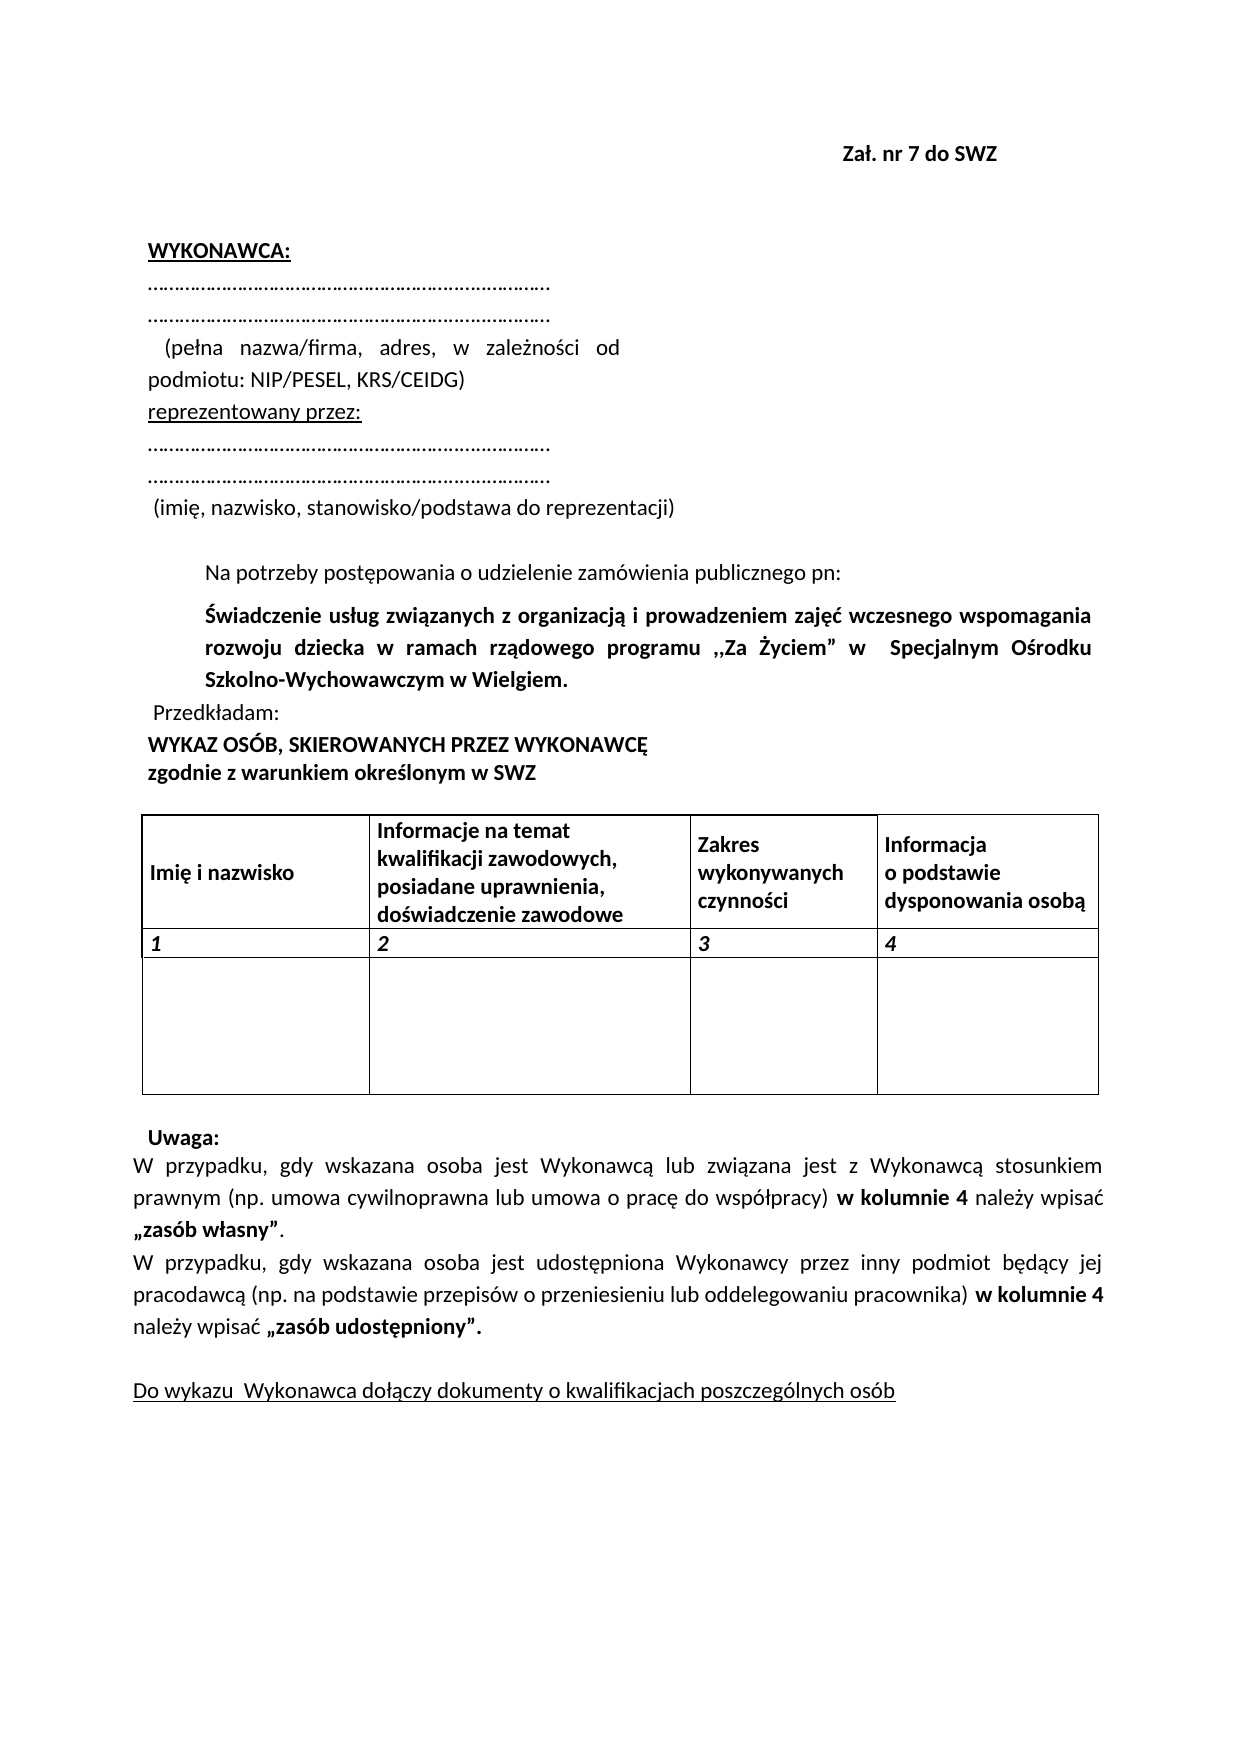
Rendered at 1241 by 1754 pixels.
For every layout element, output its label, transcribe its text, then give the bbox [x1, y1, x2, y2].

table_cell [691, 958, 877, 1094]
text Świadczenie usług związanych z organizacją i prowadzeniem zajęć wczesnego wspomagania rozwoju dziecka w ramach rządowego programu ,,Za Życiem” w Specjalnym Ośrodku Szkolno-Wychowawczym w Wielgiem. [205, 601, 1092, 693]
table_cell 1 [143, 929, 369, 957]
text (imię, nazwisko, stanowisko/podstawa do reprezentacji) [148, 493, 1092, 522]
text Uwaga: [148, 1123, 1104, 1151]
table_header Informacja o podstawie dysponowania osobą [878, 815, 1098, 928]
table_cell 3 [691, 929, 877, 957]
table_cell [370, 958, 690, 1094]
table_header Informacje na temat kwalifikacji zawodowych, posiadane uprawnienia, doświadczenie zawodowe [370, 816, 690, 928]
text …………………………………………………..…..………… [148, 461, 650, 489]
text reprezentowany przez: [148, 397, 1092, 425]
text Na potrzeby postępowania o udzielenie zamówienia publicznego pn: [205, 558, 1092, 586]
table_cell 4 [878, 929, 1098, 957]
table_header Imię i nazwisko [143, 816, 369, 928]
text zgodnie z warunkiem określonym w SWZ [148, 758, 1104, 786]
text …………………………………………………..…..………… [148, 429, 650, 457]
text …………………………………………………..…..………… [148, 300, 650, 328]
text WYKAZ OSÓB, SKIEROWANYCH PRZEZ WYKONAWCĘ [148, 730, 1104, 758]
text WYKONAWCA: [148, 236, 1092, 264]
text (pełna nazwa/firma, adres, w zależności od podmiotu: NIP/PESEL, KRS/CEIDG) [148, 333, 621, 393]
table_cell [878, 958, 1098, 1094]
table_cell 2 [370, 929, 690, 957]
table_header Zakres wykonywanych czynności [691, 816, 877, 928]
text Zał. nr 7 do SWZ [148, 139, 1092, 167]
text …………………………………………………..…..………… [148, 268, 650, 296]
text Do wykazu Wykonawca dołączy dokumenty o kwalifikacjach poszczególnych osób [133, 1376, 1092, 1404]
text W przypadku, gdy wskazana osoba jest Wykonawcą lub związana jest z Wykonawcą stosunkiem prawnym (np. umowa cywilnoprawna lub umowa o pracę do współpracy) w kolumnie 4 należy wpisać „zasób własny”. [133, 1151, 1104, 1243]
text Przedkładam: [148, 698, 1092, 726]
table_cell [143, 958, 369, 1094]
text W przypadku, gdy wskazana osoba jest udostępniona Wykonawcy przez inny podmiot będący jej pracodawcą (np. na podstawie przepisów o przeniesieniu lub oddelegowaniu pracownika) w kolumnie 4 należy wpisać „zasób udostępniony”. [133, 1248, 1104, 1340]
